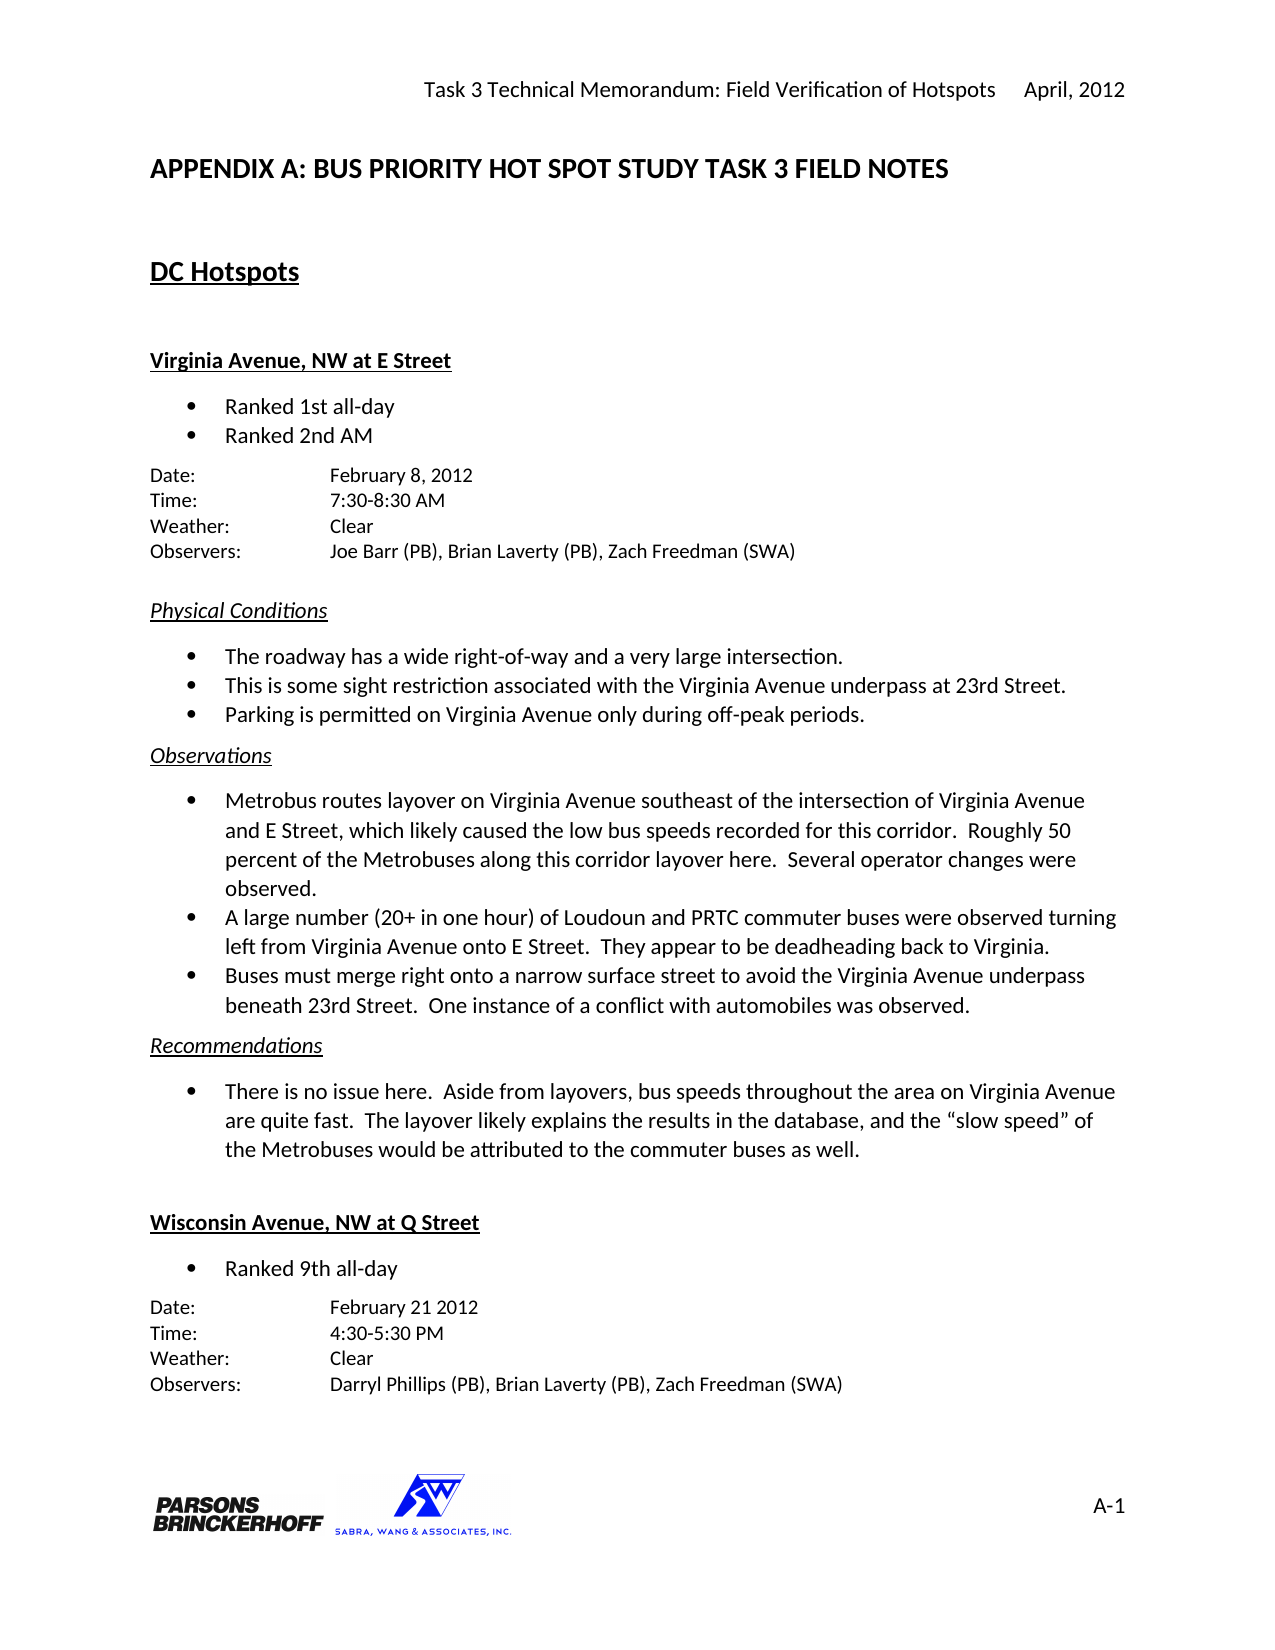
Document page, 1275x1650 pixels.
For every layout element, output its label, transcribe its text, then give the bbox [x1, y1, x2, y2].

table_header Date: [139, 1295, 319, 1320]
list The roadway has a wide right-of-way and a very large intersection. [187, 641, 1125, 670]
picture [150, 1494, 326, 1536]
table_cell Observers: [139, 539, 319, 564]
list Metrobus routes layover on Virginia Avenue southeast of the intersection of Virginia Avenue and E Street, which likely caused the low bus speeds recorded for this corridor. Roughly 50 percent of the Metrobuses along this corridor layover here. Several operator changes were observed. [187, 785, 1125, 902]
picture [335, 1474, 512, 1536]
text Recommendations [150, 1031, 1125, 1059]
table_header February 21 2012 [319, 1295, 1144, 1320]
table_cell Clear [319, 513, 1144, 538]
list Ranked 9th all-day [187, 1253, 1125, 1282]
list This is some sight restriction associated with the Virginia Avenue underpass at 23rd Street. [187, 670, 1125, 699]
text Physical Conditions [150, 596, 1125, 624]
table_cell Weather: [139, 1345, 319, 1371]
table_header Date: [139, 462, 319, 488]
table_cell Observers: [139, 1371, 319, 1396]
table_cell Weather: [139, 513, 319, 538]
table_cell Time: [139, 1320, 319, 1345]
text Virginia Avenue, NW at E Street [150, 347, 1125, 375]
text Wisconsin Avenue, NW at Q Street [150, 1208, 1125, 1236]
list Ranked 2nd AM [187, 421, 1125, 450]
list Ranked 1st all-day [187, 391, 1125, 421]
table_cell Joe Barr (PB), Brian Laverty (PB), Zach Freedman (SWA) [319, 539, 1144, 564]
list A large number (20+ in one hour) of Loudoun and PRTC commuter buses were observed turning left from Virginia Avenue onto E Street. They appear to be deadheading back to Virginia. [187, 902, 1125, 960]
list Buses must merge right onto a narrow surface street to avoid the Virginia Avenue underpass beneath 23rd Street. One instance of a conflict with automobiles was observed. [187, 960, 1125, 1019]
list There is no issue here. Aside from layovers, bus speeds throughout the area on Virginia Avenue are quite fast. The layover likely explains the results in the database, and the “slow speed” of the Metrobuses would be attributed to the commuter buses as well. [187, 1076, 1125, 1163]
table_cell Darryl Phillips (PB), Brian Laverty (PB), Zach Freedman (SWA) [319, 1371, 1144, 1396]
table_header February 8, 2012 [319, 462, 1144, 488]
table_cell Time: [139, 488, 319, 513]
subtitle Appendix A: Bus Priority Hot Spot Study Task 3 Field Notes [150, 150, 1125, 186]
table_cell 4:30-5:30 PM [319, 1320, 1144, 1345]
text DC Hotspots [150, 253, 1125, 288]
list Parking is permitted on Virginia Avenue only during off-peak periods. [187, 699, 1125, 728]
table_cell Clear [319, 1345, 1144, 1371]
text Observations [150, 741, 1125, 769]
table_cell 7:30-8:30 AM [319, 488, 1144, 513]
